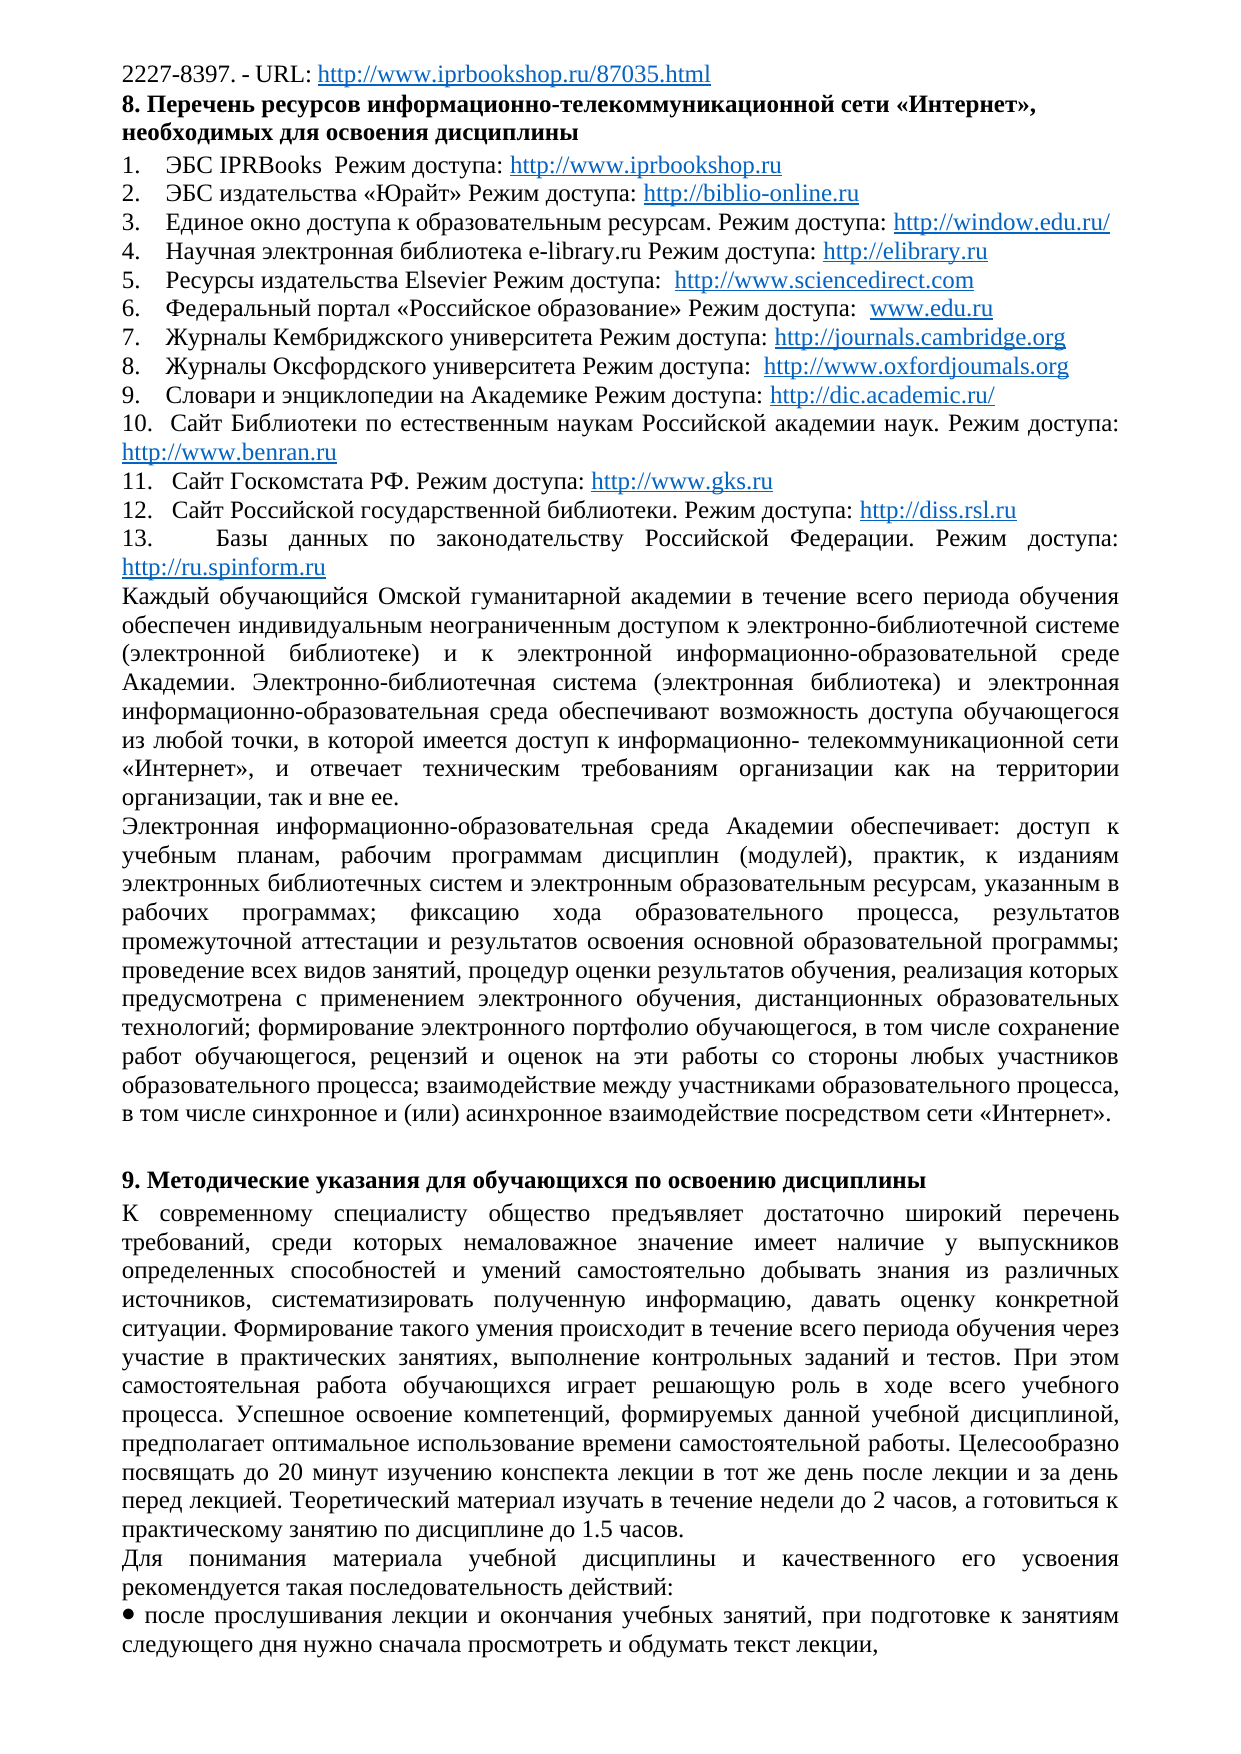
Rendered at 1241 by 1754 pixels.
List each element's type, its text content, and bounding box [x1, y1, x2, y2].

table_header 2227-8397. - URL: http://www.iprbookshop.ru/87035.html [118, 59, 1124, 89]
table_cell 8. Перечень ресурсов информационно-телекоммуникационной сети «Интернет», необходимых для освоения дисциплины [118, 89, 1124, 150]
table_cell К современному специалисту общество предъявляет достаточно широкий перечень требований, среди которых немаловажное значение имеет наличие у выпускников определенных способностей и умений самостоятельно добывать знания из различных источников, систематизировать полученную информацию, давать оценку конкретной ситуации. Формирование такого умения происходит в течение всего периода обучения через участие в практических занятиях, выполнение контрольных заданий и тестов. При этом самостоятельная работа обучающихся играет решающую роль в ходе всего учебного процесса. Успешное освоение компетенций, формируемых данной учебной дисциплиной, предполагает оптимальное использование времени самостоятельной работы. Целесообразно посвящать до 20 минут изучению конспекта лекции в тот же день после лекции и за день перед лекцией. Теоретический материал изучать в течение недели до 2 часов, а готовиться к практическому занятию по дисциплине до 1.5 часов. Для понимания материала учебной дисциплины и качественного его усвоения рекомендуется такая последовательность действий: ⦁ после прослушивания лекции и окончания учебных занятий, при подготовке к занятиям следующего дня нужно сначала просмотреть и обдумать текст лекции, [118, 1198, 1124, 1662]
table_cell 9. Методические указания для обучающихся по освоению дисциплины [118, 1165, 1124, 1198]
table_cell 1. ЭБС IPRBooks Режим доступа: http://www.iprbookshop.ru 2. ЭБС издательства «Юрайт» Режим доступа: http://biblio-online.ru 3. Единое окно доступа к образовательным ресурсам. Режим доступа: http://window.edu.ru/ 4. Научная электронная библиотека e-library.ru Режим доступа: http://elibrary.ru 5. Ресурсы издательства Elsevier Режим доступа: http://www.sciencedirect.com 6. Федеральный портал «Российское образование» Режим доступа: www.edu.ru 7. Журналы Кембриджского университета Режим доступа: http://journals.cambridge.org 8. Журналы Оксфордского университета Режим доступа: http://www.oxfordjoumals.org 9. Словари и энциклопедии на Академике Режим доступа: http://dic.academic.ru/ 10. Сайт Библиотеки по естественным наукам Российской академии наук. Режим доступа: http://www.benran.ru 11. Сайт Госкомстата РФ. Режим доступа: http://www.gks.ru 12. Сайт Российской государственной библиотеки. Режим доступа: http://diss.rsl.ru 13. Базы данных по законодательству Российской Федерации. Режим доступа: http://ru.spinform.ru Каждый обучающийся Омской гуманитарной академии в течение всего периода обучения обеспечен индивидуальным неограниченным доступом к электронно-библиотечной системе (электронной библиотеке) и к электронной информационно-образовательной среде Академии. Электронно-библиотечная система (электронная библиотека) и электронная информационно-образовательная среда обеспечивают возможность доступа обучающегося из любой точки, в которой имеется доступ к информационно- телекоммуникационной сети «Интернет», и отвечает техническим требованиям организации как на территории организации, так и вне ее. Электронная информационно-образовательная среда Академии обеспечивает: доступ к учебным планам, рабочим программам дисциплин (модулей), практик, к изданиям электронных библиотечных систем и электронным образовательным ресурсам, указанным в рабочих программах; фиксацию хода образовательного процесса, результатов промежуточной аттестации и результатов освоения основной образовательной программы; проведение всех видов занятий, процедур оценки результатов обучения, реализация которых предусмотрена с применением электронного обучения, дистанционных образовательных технологий; формирование электронного портфолио обучающегося, в том числе сохранение работ обучающегося, рецензий и оценок на эти работы со стороны любых участников образовательного процесса; взаимодействие между участниками образовательного процесса, в том числе синхронное и (или) асинхронное взаимодействие посредством сети «Интернет». [118, 150, 1124, 1165]
